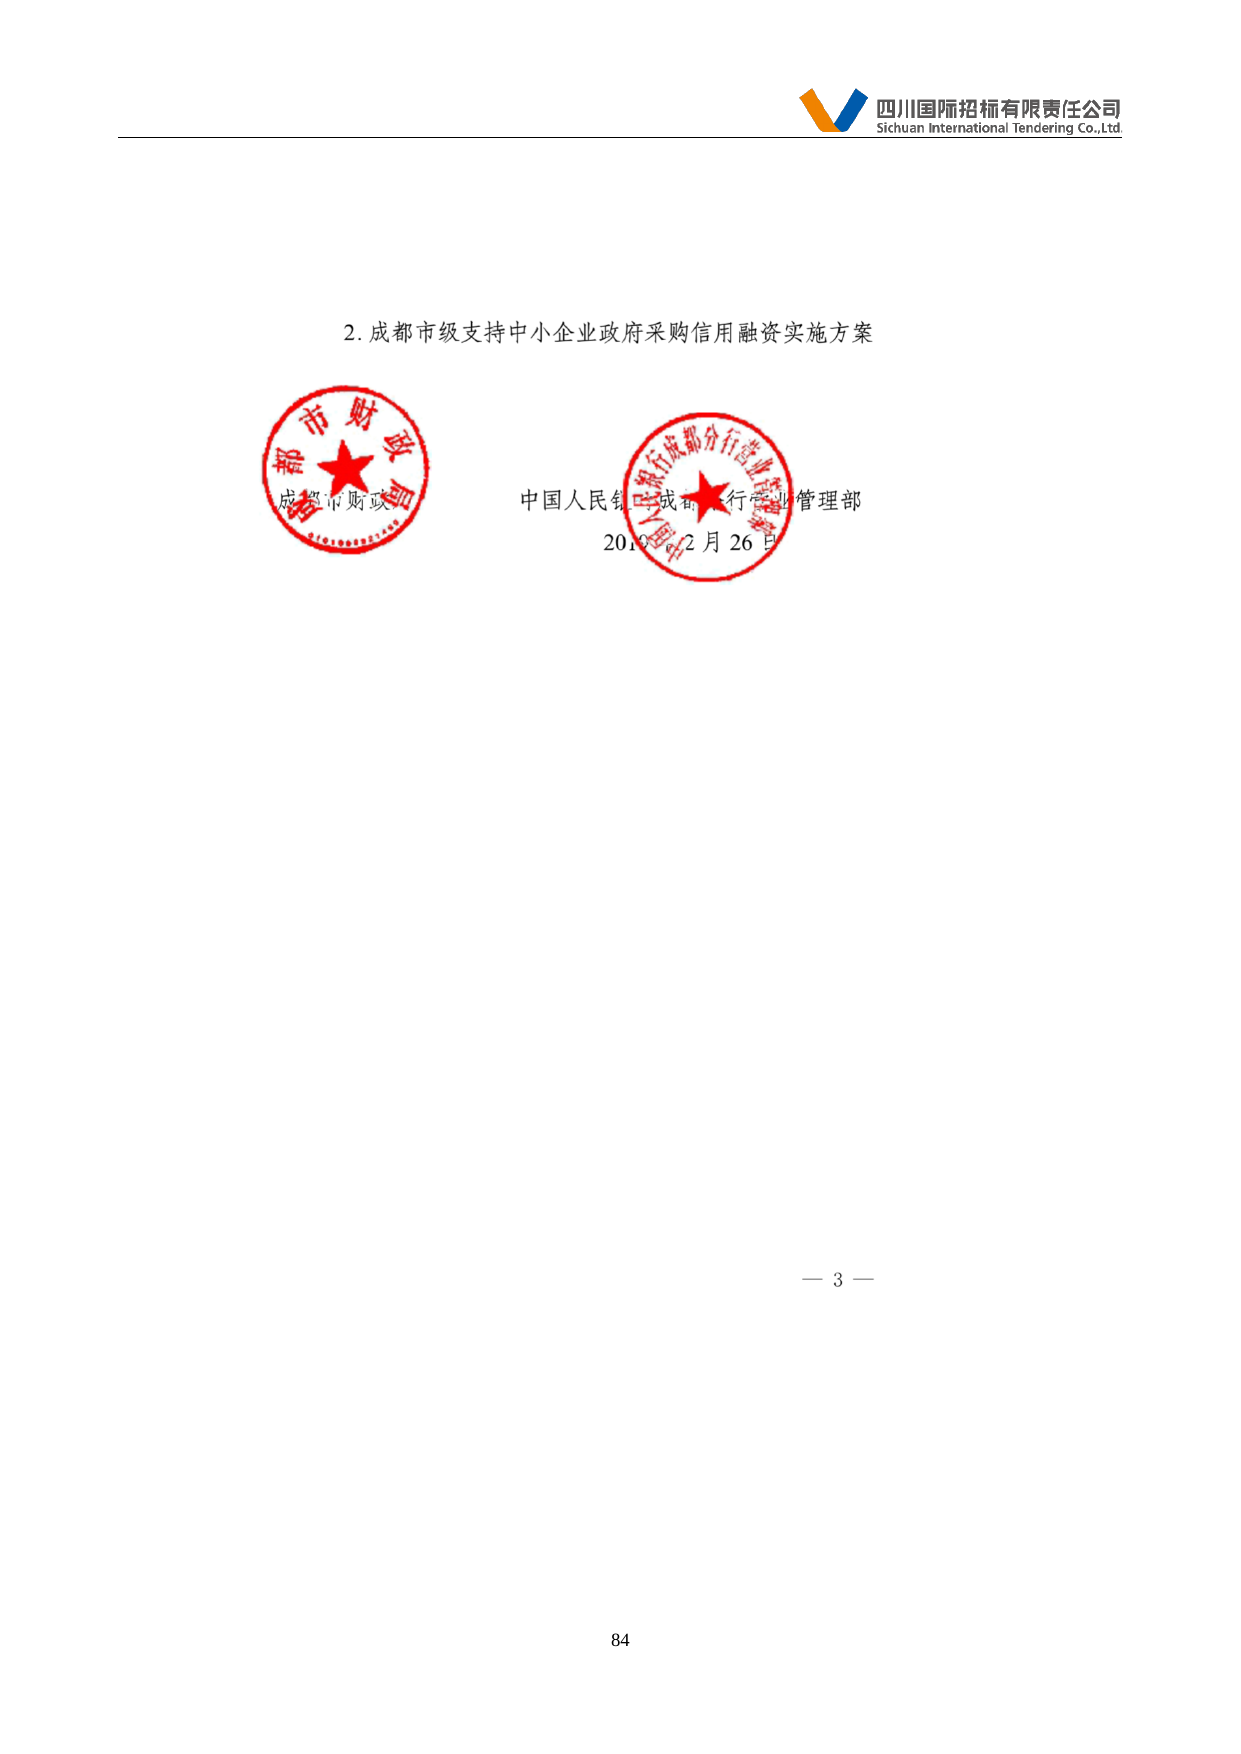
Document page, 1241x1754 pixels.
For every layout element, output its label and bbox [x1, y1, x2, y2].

picture [799, 88, 1123, 135]
picture [118, 160, 984, 1383]
